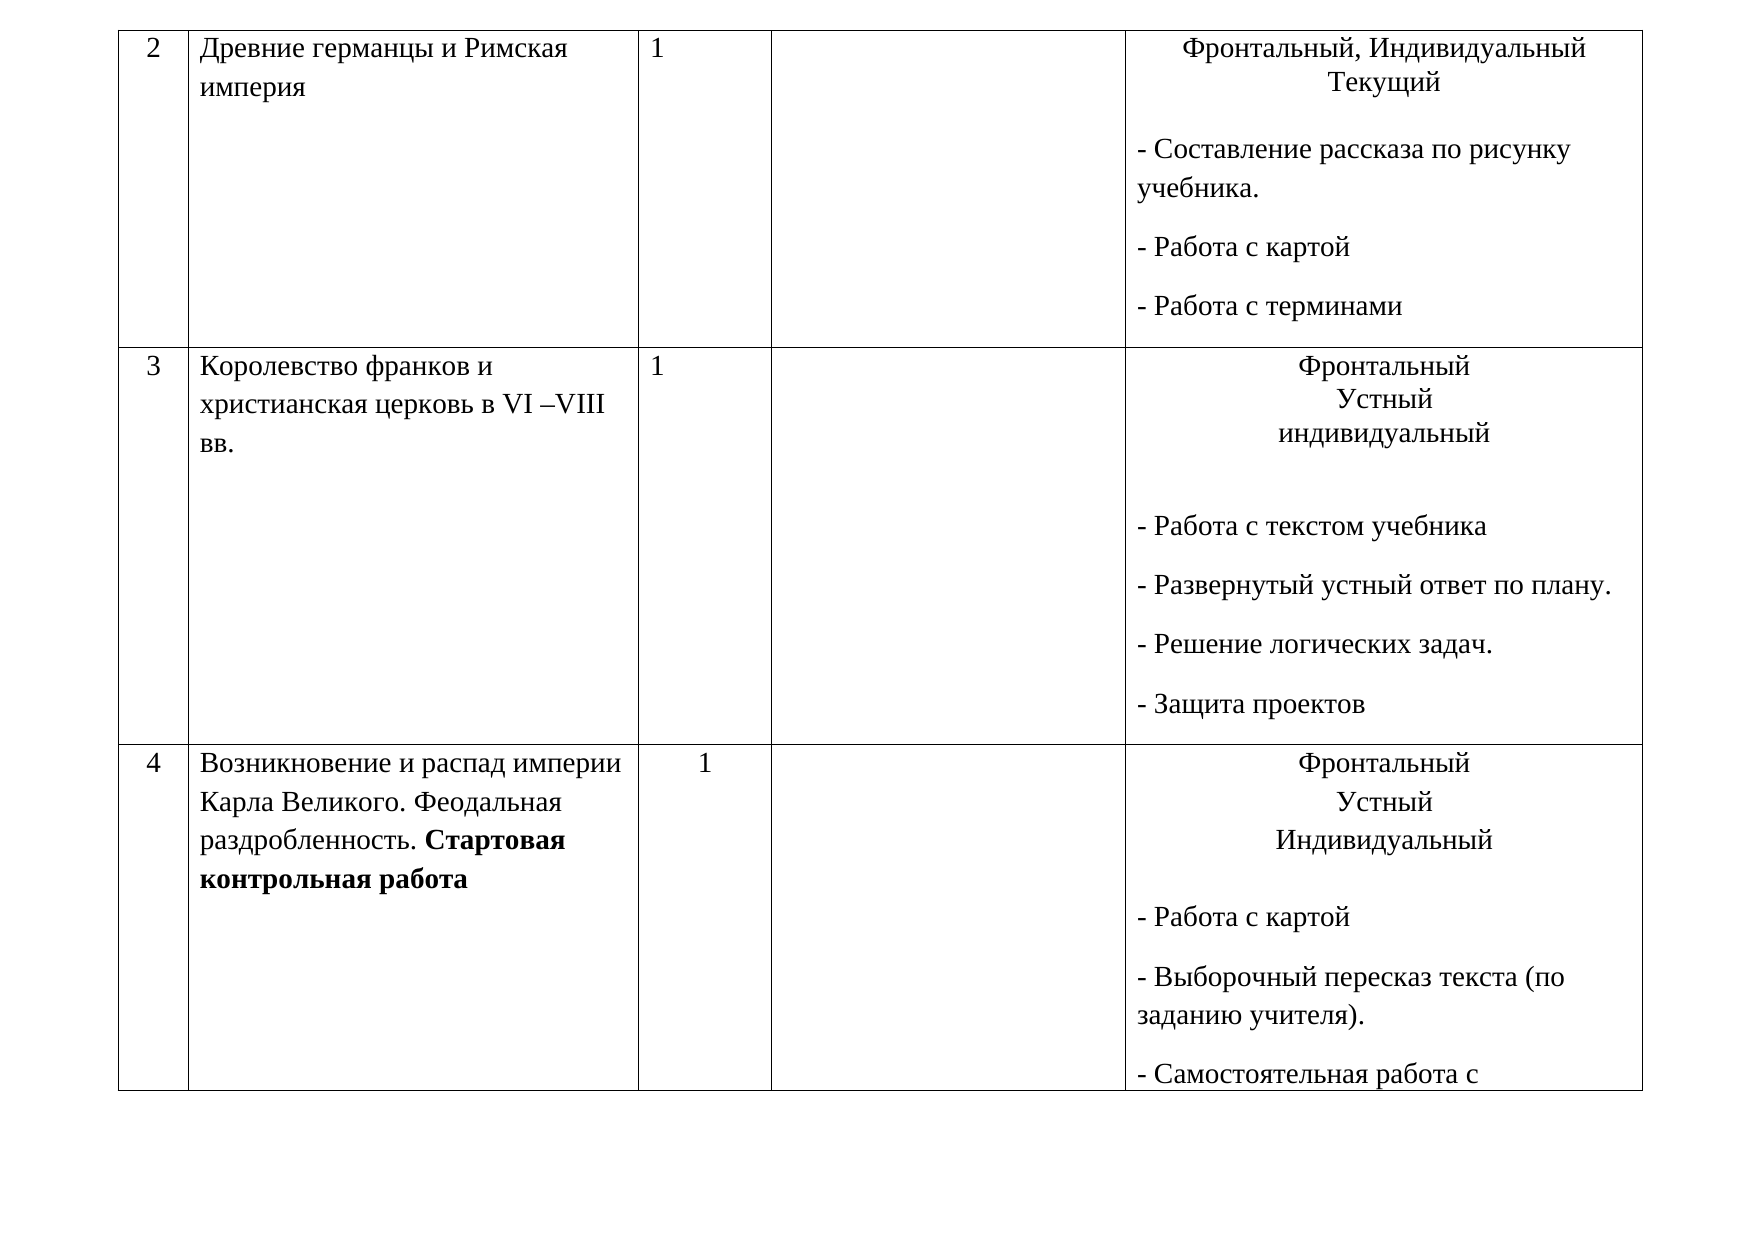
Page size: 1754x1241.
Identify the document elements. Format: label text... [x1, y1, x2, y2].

table_cell 4 [119, 745, 188, 1090]
table_cell [772, 348, 1125, 744]
table_cell Фронтальный Устный индивидуальный - Работа с текстом учебника - Развернутый устный ответ по плану. - Решение логических задач. - Защита проектов [1126, 348, 1642, 744]
table_cell Древние германцы и Римская империя [189, 31, 638, 347]
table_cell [189, 745, 638, 1090]
table_cell 3 [119, 348, 188, 744]
table_cell 1 [639, 348, 771, 744]
table_cell [772, 745, 1125, 1090]
table_cell Королевство франков и христианская церковь в VI –VIII вв. [189, 348, 638, 744]
table_cell [772, 31, 1125, 347]
table_cell 1 [639, 31, 771, 347]
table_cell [1126, 745, 1642, 1090]
table_cell 2 [119, 31, 188, 347]
table_cell 1 [639, 745, 771, 1090]
table_cell Фронтальный, Индивидуальный Текущий - Составление рассказа по рисунку учебника. - Работа с картой - Работа с терминами [1126, 31, 1642, 347]
